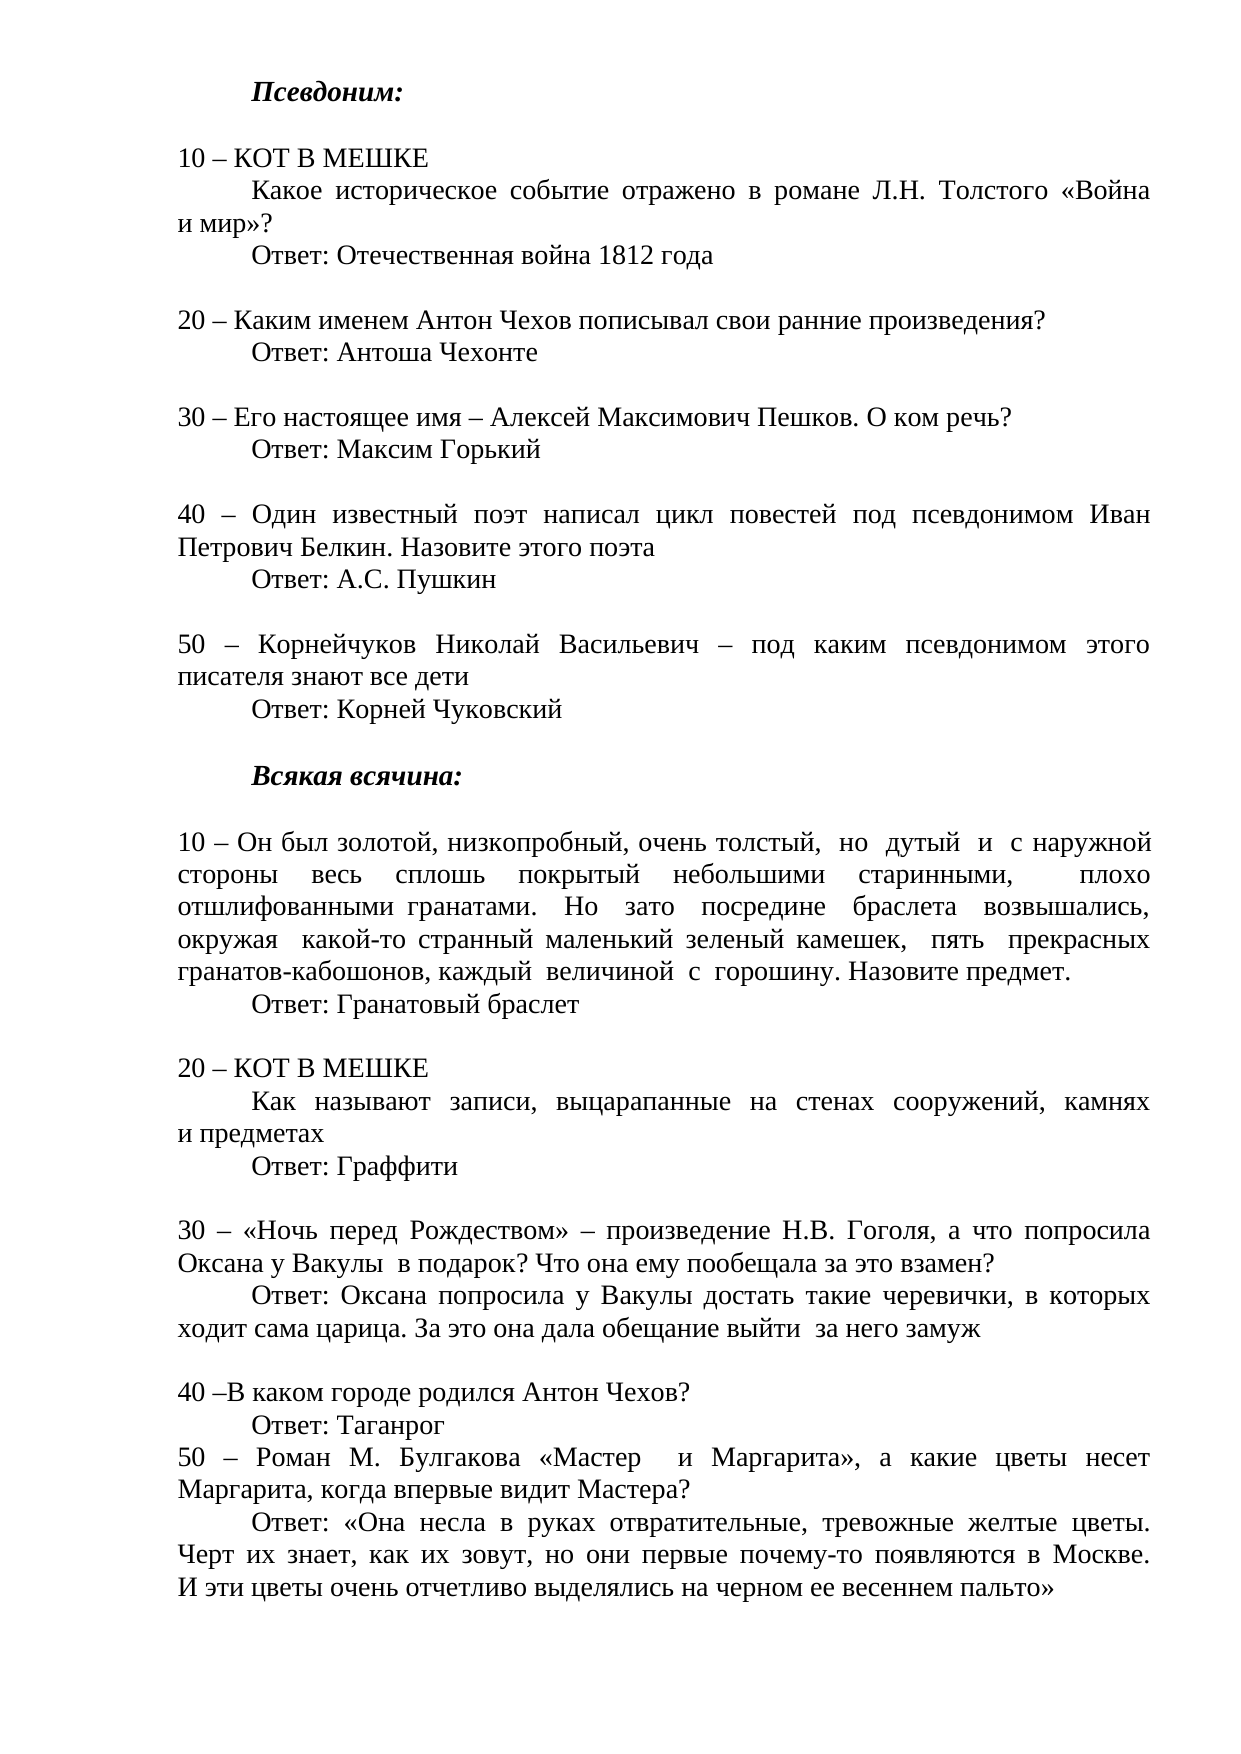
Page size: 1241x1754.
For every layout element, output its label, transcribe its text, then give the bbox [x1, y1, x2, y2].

text Какое историческое событие отражено в романе Л.Н. Толстого «Война и мир»? [177, 173, 1152, 238]
text Ответ: Таганрог [177, 1408, 1152, 1440]
text 20 – КОТ В МЕШКЕ [177, 1051, 1152, 1084]
text 20 – Каким именем Антон Чехов пописывал свои ранние произведения? [177, 303, 1152, 335]
text Псевдоним: [177, 74, 1152, 107]
text Ответ: Гранатовый браслет [177, 987, 1152, 1019]
text 30 – «Ночь перед Рождеством» – произведение Н.В. Гоголя, а что попросила Оксана у Вакулы в подарок​? Что она ему пообещала за это взамен? [177, 1213, 1152, 1278]
text 30 – Его настоящее имя – Алексей Максимович Пешков. О ком речь? [177, 400, 1152, 432]
text Ответ: «Она несла в руках отвратительные, тревожные желтые цветы. Черт их знает, как их зовут, но они первые почему-то появляются в Москве. И эти цветы очень отчетливо выделялись на черном ее весеннем пальто» [177, 1505, 1152, 1602]
text Всякая всячина: [177, 758, 1152, 791]
text 50 – Корнейчуков Николай Васильевич – под каким псевдонимом этого писателя знают все дети [177, 627, 1152, 692]
text 40 –В каком городе родился Антон Чехов? [177, 1375, 1152, 1408]
text 50 – Роман М. Булгакова «Мастер и Маргарита», а какие цветы несет Маргарита, когда впервые видит Мастера? [177, 1440, 1152, 1505]
text Ответ: Отечественная война 1812 года [177, 238, 1152, 271]
text 40 – Один известный поэт написал цикл повестей под псевдонимом Иван Петрович Белкин. Назовите этого поэта [177, 497, 1152, 562]
text Ответ: Антоша Чехонте [177, 335, 1152, 368]
text Ответ: Корней Чуковский [177, 692, 1152, 724]
text Ответ: Оксана попросила у Вакулы достать такие черевички, в которых ходит сама царица. За это она дала обещание выйти за него замуж [177, 1278, 1152, 1343]
text Как называют записи, выцарапанные на стенах сооружений, камнях и предметах [177, 1084, 1152, 1149]
text Ответ: Граффити [177, 1149, 1152, 1181]
text Ответ: Максим Горький [177, 432, 1152, 465]
text Ответ: А.С. Пушкин [177, 562, 1152, 594]
text 10 – Он был золотой, низкопробный, очень толстый, но дутый и с наружной стороны весь сплошь покрытый небольшими старинными, плохо отшлифованными гранатами. Но зато посредине браслета возвышались, окружая какой-то странный маленький зеленый камешек, пять прекрасных гранатов-кабошонов, каждый величиной с горошину. Назовите предмет. [177, 825, 1152, 987]
text 10 – КОТ В МЕШКЕ [177, 141, 1152, 173]
